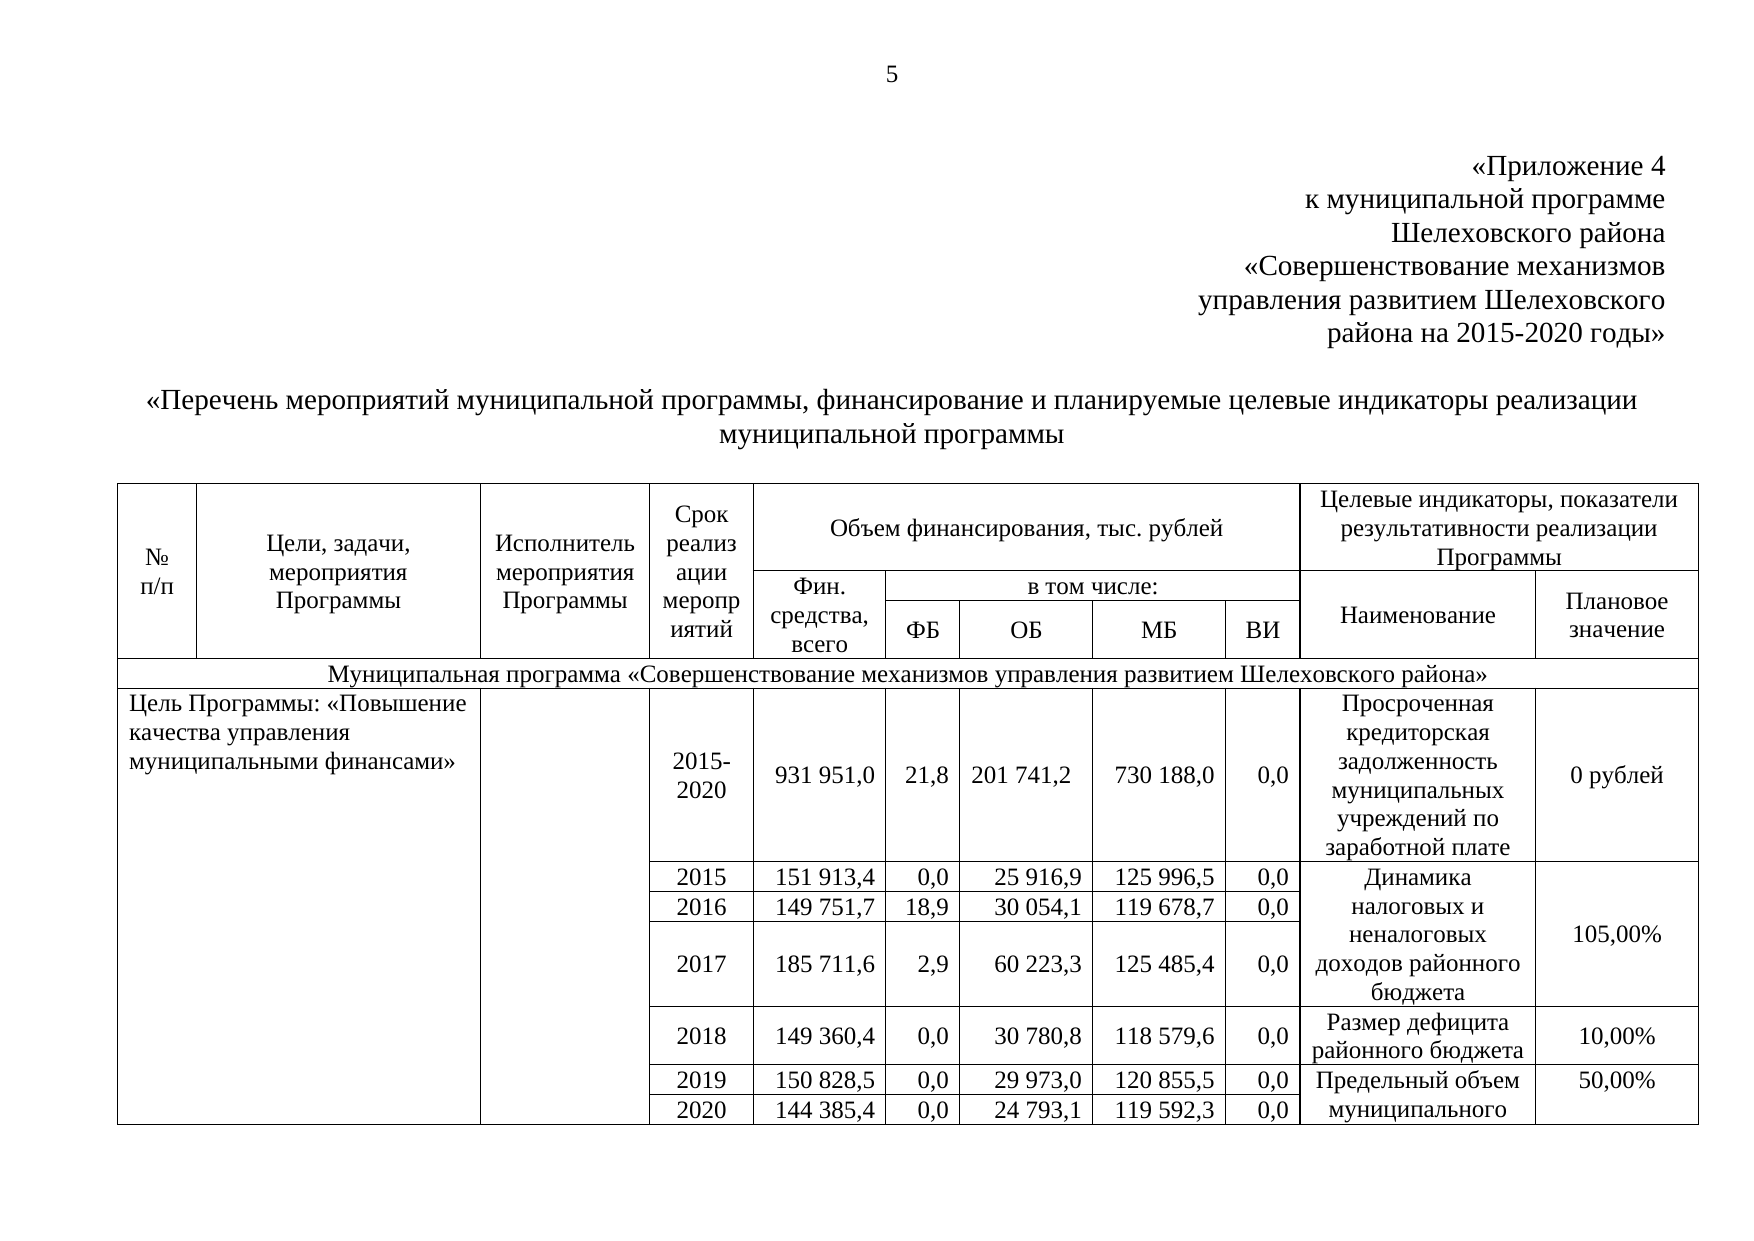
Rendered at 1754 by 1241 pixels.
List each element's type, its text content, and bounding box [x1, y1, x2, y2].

table_cell 25 916,9 [960, 862, 1092, 891]
table_cell 125 996,5 [1093, 862, 1225, 891]
table_cell 2017 [650, 922, 753, 1006]
table_header Срок реализации мероприятий [650, 484, 753, 658]
table_cell 149 751,7 [754, 892, 885, 921]
table_cell 29 973,0 [960, 1065, 1092, 1094]
table_cell 2015 [650, 862, 753, 891]
table_cell 0,0 [1226, 689, 1299, 861]
table_cell 0,0 [886, 1065, 959, 1094]
table_cell 2019 [650, 1065, 753, 1094]
table_cell Цель Программы: «Повышение качества управления муниципальными финансами» [118, 689, 480, 1124]
table_header № п/п [118, 484, 196, 658]
table_cell 2,9 [886, 922, 959, 1006]
table_cell 118 579,6 [1093, 1007, 1225, 1064]
table_cell 730 188,0 [1093, 689, 1225, 861]
table_cell 2015-2020 [650, 689, 753, 861]
text к муниципальной программе [118, 181, 1665, 215]
table_header Цели, задачи, мероприятия Программы [197, 484, 480, 658]
table_cell 150 828,5 [754, 1065, 885, 1094]
table_cell 0,0 [1226, 892, 1299, 921]
table_cell 0 рублей [1536, 689, 1698, 861]
table_cell 120 855,5 [1093, 1065, 1225, 1094]
table_cell 151 913,4 [754, 862, 885, 891]
table_cell 119 678,7 [1093, 892, 1225, 921]
table_cell ФБ [886, 601, 959, 658]
table_cell Муниципальная программа «Совершенствование механизмов управления развитием Шелеховского района» [118, 659, 1698, 687]
text «Приложение 4 [118, 148, 1666, 181]
table_cell МБ [1093, 601, 1225, 658]
table_cell 0,0 [1226, 862, 1299, 891]
text «Перечень мероприятий муниципальной программы, финансирование и планируемые целевые индикаторы реализации муниципальной программы [118, 382, 1666, 449]
table_cell 30 054,1 [960, 892, 1092, 921]
table_cell 0,0 [1226, 922, 1299, 1006]
table_cell 21,8 [886, 689, 959, 861]
table_cell 2020 [650, 1095, 753, 1124]
table_cell 2018 [650, 1007, 753, 1064]
table_cell Плановое значение [1536, 571, 1698, 658]
table_cell 0,0 [886, 862, 959, 891]
table_cell 0,0 [1226, 1065, 1299, 1094]
table_header Объем финансирования, тыс. рублей [754, 484, 1299, 570]
table_cell ОБ [960, 601, 1092, 658]
table_cell 149 360,4 [754, 1007, 885, 1064]
table_cell 185 711,6 [754, 922, 885, 1006]
table_cell 30 780,8 [960, 1007, 1092, 1064]
table_cell 60 223,3 [960, 922, 1092, 1006]
table_cell 125 485,4 [1093, 922, 1225, 1006]
text района на 2015-2020 годы» [118, 315, 1665, 349]
table_cell 24 793,1 [960, 1095, 1092, 1124]
table_cell 10,00% [1536, 1007, 1698, 1064]
text Шелеховского района [118, 215, 1665, 248]
table_cell в том числе: [886, 571, 1299, 600]
table_cell 201 741,2 [960, 689, 1092, 861]
table_cell Наименование [1301, 571, 1535, 658]
table_cell ВИ [1226, 601, 1299, 658]
table_cell 105,00% [1536, 862, 1698, 1006]
table_cell Размер дефицита районного бюджета [1301, 1007, 1535, 1064]
table_cell 0,0 [1226, 1007, 1299, 1064]
table_cell 119 592,3 [1093, 1095, 1225, 1124]
table_cell 0,0 [886, 1095, 959, 1124]
table_header Исполнитель мероприятия Программы [481, 484, 649, 658]
table_cell 50,00% [1536, 1065, 1698, 1124]
table_cell Фин. средства, всего [754, 571, 885, 658]
text «Совершенствование механизмов [118, 248, 1665, 282]
table_cell Предельный объем муниципального долга [1301, 1065, 1535, 1124]
table_cell 2016 [650, 892, 753, 921]
table_cell 144 385,4 [754, 1095, 885, 1124]
text управления развитием Шелеховского [118, 282, 1665, 315]
table_cell [481, 689, 649, 1124]
table_header Целевые индикаторы, показатели результативности реализации Программы [1301, 484, 1698, 570]
table_cell Динамика налоговых и неналоговых доходов районного бюджета [1301, 862, 1535, 1006]
table_cell 0,0 [886, 1007, 959, 1064]
table_cell Просроченная кредиторская задолженность муниципальных учреждений по заработной плате [1301, 689, 1535, 861]
table_cell 931 951,0 [754, 689, 885, 861]
table_cell 0,0 [1226, 1095, 1299, 1124]
table_cell 18,9 [886, 892, 959, 921]
